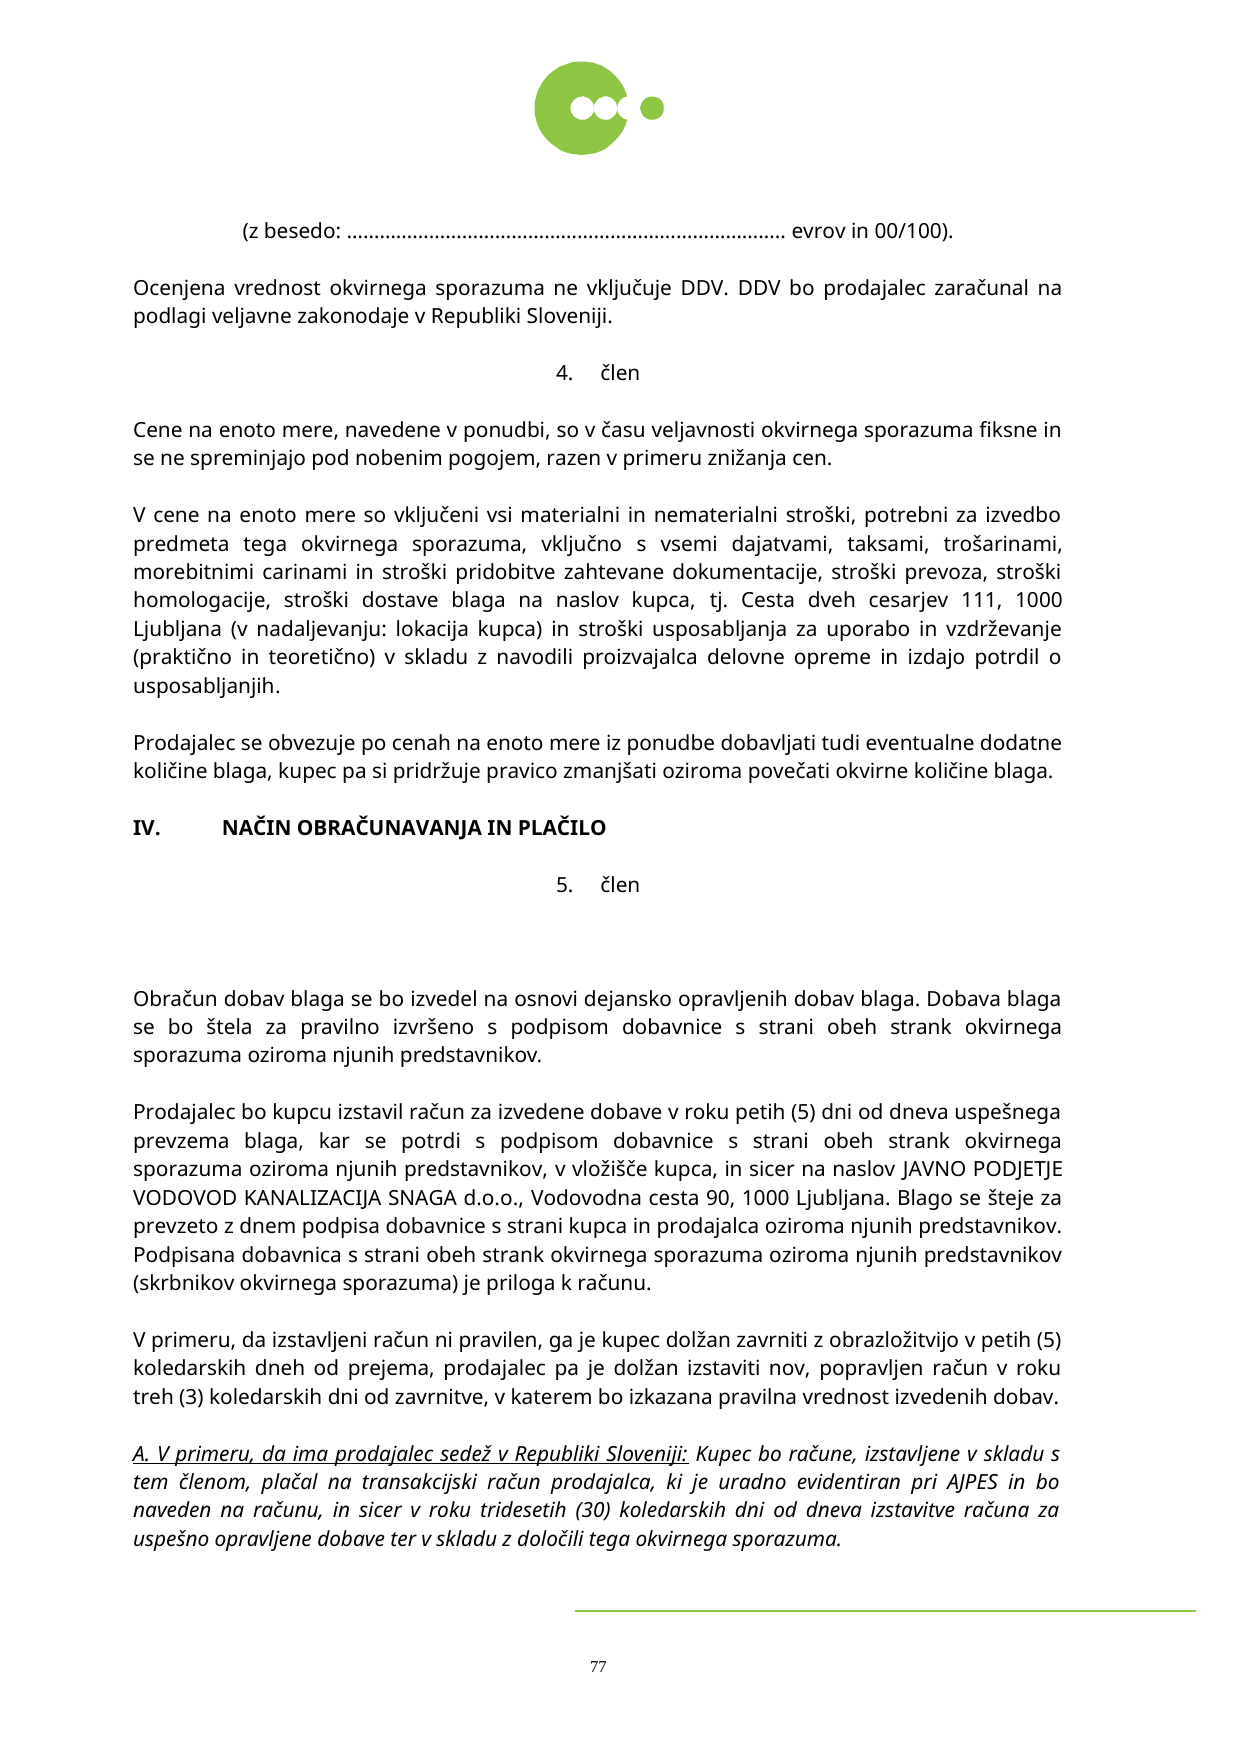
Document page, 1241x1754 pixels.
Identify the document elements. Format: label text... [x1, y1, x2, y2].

text Prodajalec bo kupcu izstavil račun za izvedene dobave v roku petih (5) dni od dneva uspešnega prevzema blaga, kar se potrdi s podpisom dobavnice s strani obeh strank okvirnega sporazuma oziroma njunih predstavnikov, v vložišče kupca, in sicer na naslov JAVNO PODJETJE VODOVOD KANALIZACIJA SNAGA d.o.o., Vodovodna cesta 90, 1000 Ljubljana. Blago se šteje za prevzeto z dnem podpisa dobavnice s strani kupca in prodajalca oziroma njunih predstavnikov. Podpisana dobavnica s strani obeh strank okvirnega sporazuma oziroma njunih predstavnikov (skrbnikov okvirnega sporazuma) je priloga k računu. [133, 1097, 1063, 1297]
list člen [133, 870, 1063, 898]
text Ocenjena vrednost okvirnega sporazuma ne vključuje DDV. DDV bo prodajalec zaračunal na podlagi veljavne zakonodaje v Republiki Sloveniji. [133, 273, 1063, 330]
text Prodajalec se obvezuje po cenah na enoto mere iz ponudbe dobavljati tudi eventualne dodatne količine blaga, kupec pa si pridržuje pravico zmanjšati oziroma povečati okvirne količine blaga. [133, 728, 1063, 785]
text A. V primeru, da ima prodajalec sedež v Republiki Sloveniji: Kupec bo račune, izstavljene v skladu s tem členom, plačal na transakcijski račun prodajalca, ki je uradno evidentiran pri AJPES in bo naveden na računu, in sicer v roku tridesetih (30) koledarskih dni od dneva izstavitve računa za uspešno opravljene dobave ter v skladu z določili tega okvirnega sporazuma. [133, 1439, 1063, 1552]
text Cene na enoto mere, navedene v ponudbi, so v času veljavnosti okvirnega sporazuma fiksne in se ne spreminjajo pod nobenim pogojem, razen v primeru znižanja cen. [133, 415, 1063, 472]
text Obračun dobav blaga se bo izvedel na osnovi dejansko opravljenih dobav blaga. Dobava blaga se bo štela za pravilno izvršeno s podpisom dobavnice s strani obeh strank okvirnega sporazuma oziroma njunih predstavnikov. [133, 984, 1063, 1069]
text V cene na enoto mere so vključeni vsi materialni in nematerialni stroški, potrebni za izvedbo predmeta tega okvirnega sporazuma, vključno s vsemi dajatvami, taksami, trošarinami, morebitnimi carinami in stroški pridobitve zahtevane dokumentacije, stroški prevoza, stroški homologacije, stroški dostave blaga na naslov kupca, tj. Cesta dveh cesarjev 111, 1000 Ljubljana (v nadaljevanju: lokacija kupca) in stroški usposabljanja za uporabo in vzdrževanje (praktično in teoretično) v skladu z navodili proizvajalca delovne opreme in izdajo potrdil o usposabljanjih. [133, 500, 1063, 699]
text (z besedo: …………………………………………………………………….. evrov in 00/100). [133, 216, 1063, 244]
text V primeru, da izstavljeni račun ni pravilen, ga je kupec dolžan zavrniti z obrazložitvijo v petih (5) koledarskih dneh od prejema, prodajalec pa je dolžan izstaviti nov, popravljen račun v roku treh (3) koledarskih dni od zavrnitve, v katerem bo izkazana pravilna vrednost izvedenih dobav. [133, 1325, 1063, 1410]
list člen [133, 358, 1063, 387]
list NAČIN OBRAČUNAVANJA IN PLAČILO [133, 813, 1063, 842]
